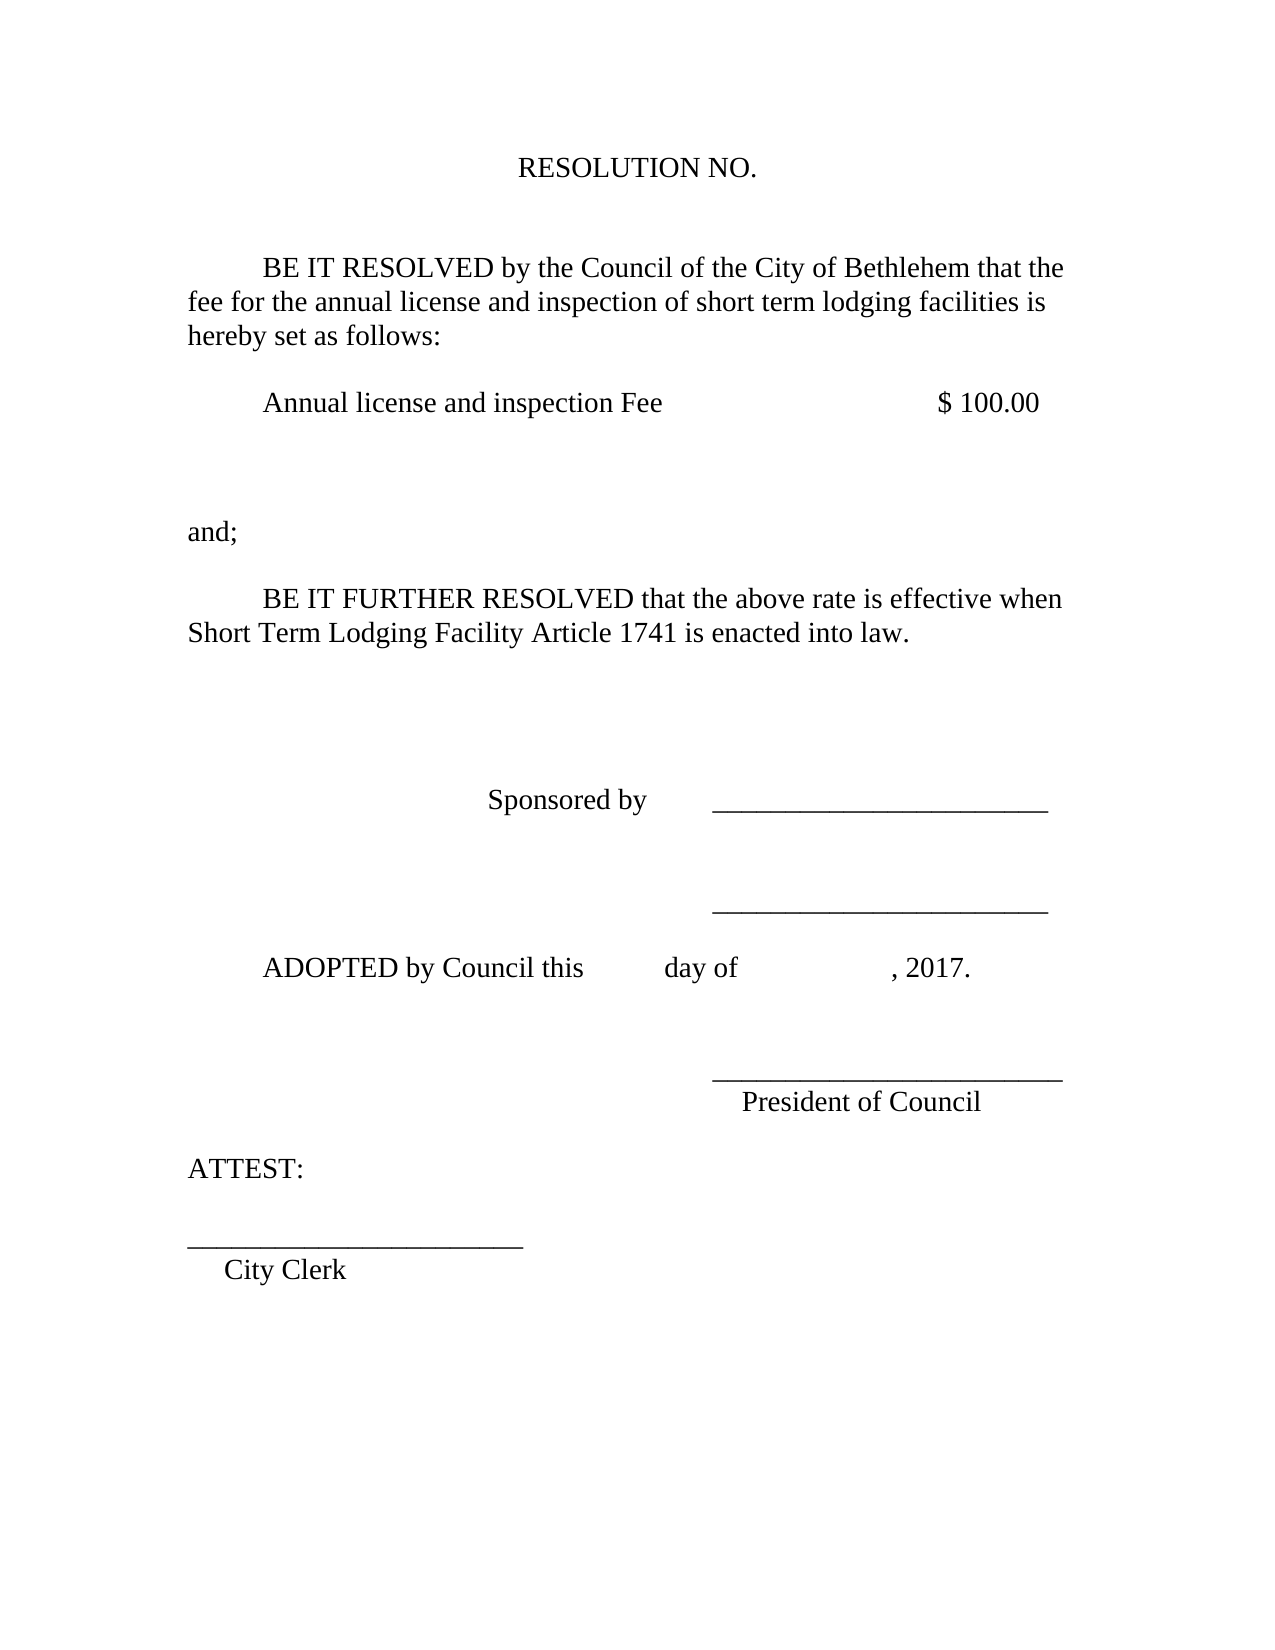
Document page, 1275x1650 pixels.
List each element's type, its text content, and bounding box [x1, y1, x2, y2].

text and; [187, 514, 1087, 548]
text _______________________ [187, 883, 1087, 917]
text BE IT RESOLVED by the Council of the City of Bethlehem that the fee for the annual license and inspection of short term lodging facilities is hereby set as follows: [187, 251, 1087, 351]
text RESOLUTION NO. [187, 150, 1087, 183]
text President of Council [187, 1084, 1087, 1118]
text ADOPTED by Council this day of , 2017. [187, 950, 1087, 984]
text Sponsored by _______________________ [187, 782, 1087, 816]
text BE IT FURTHER RESOLVED that the above rate is effective when Short Term Lodging Facility Article 1741 is enacted into law. [187, 581, 1087, 648]
text City Clerk [187, 1252, 1087, 1286]
text _______________________ [187, 1218, 1087, 1252]
text Annual license and inspection Fee $ 100.00 [187, 385, 1087, 418]
text ATTEST: [187, 1151, 1087, 1185]
text ________________________ [187, 1051, 1087, 1084]
